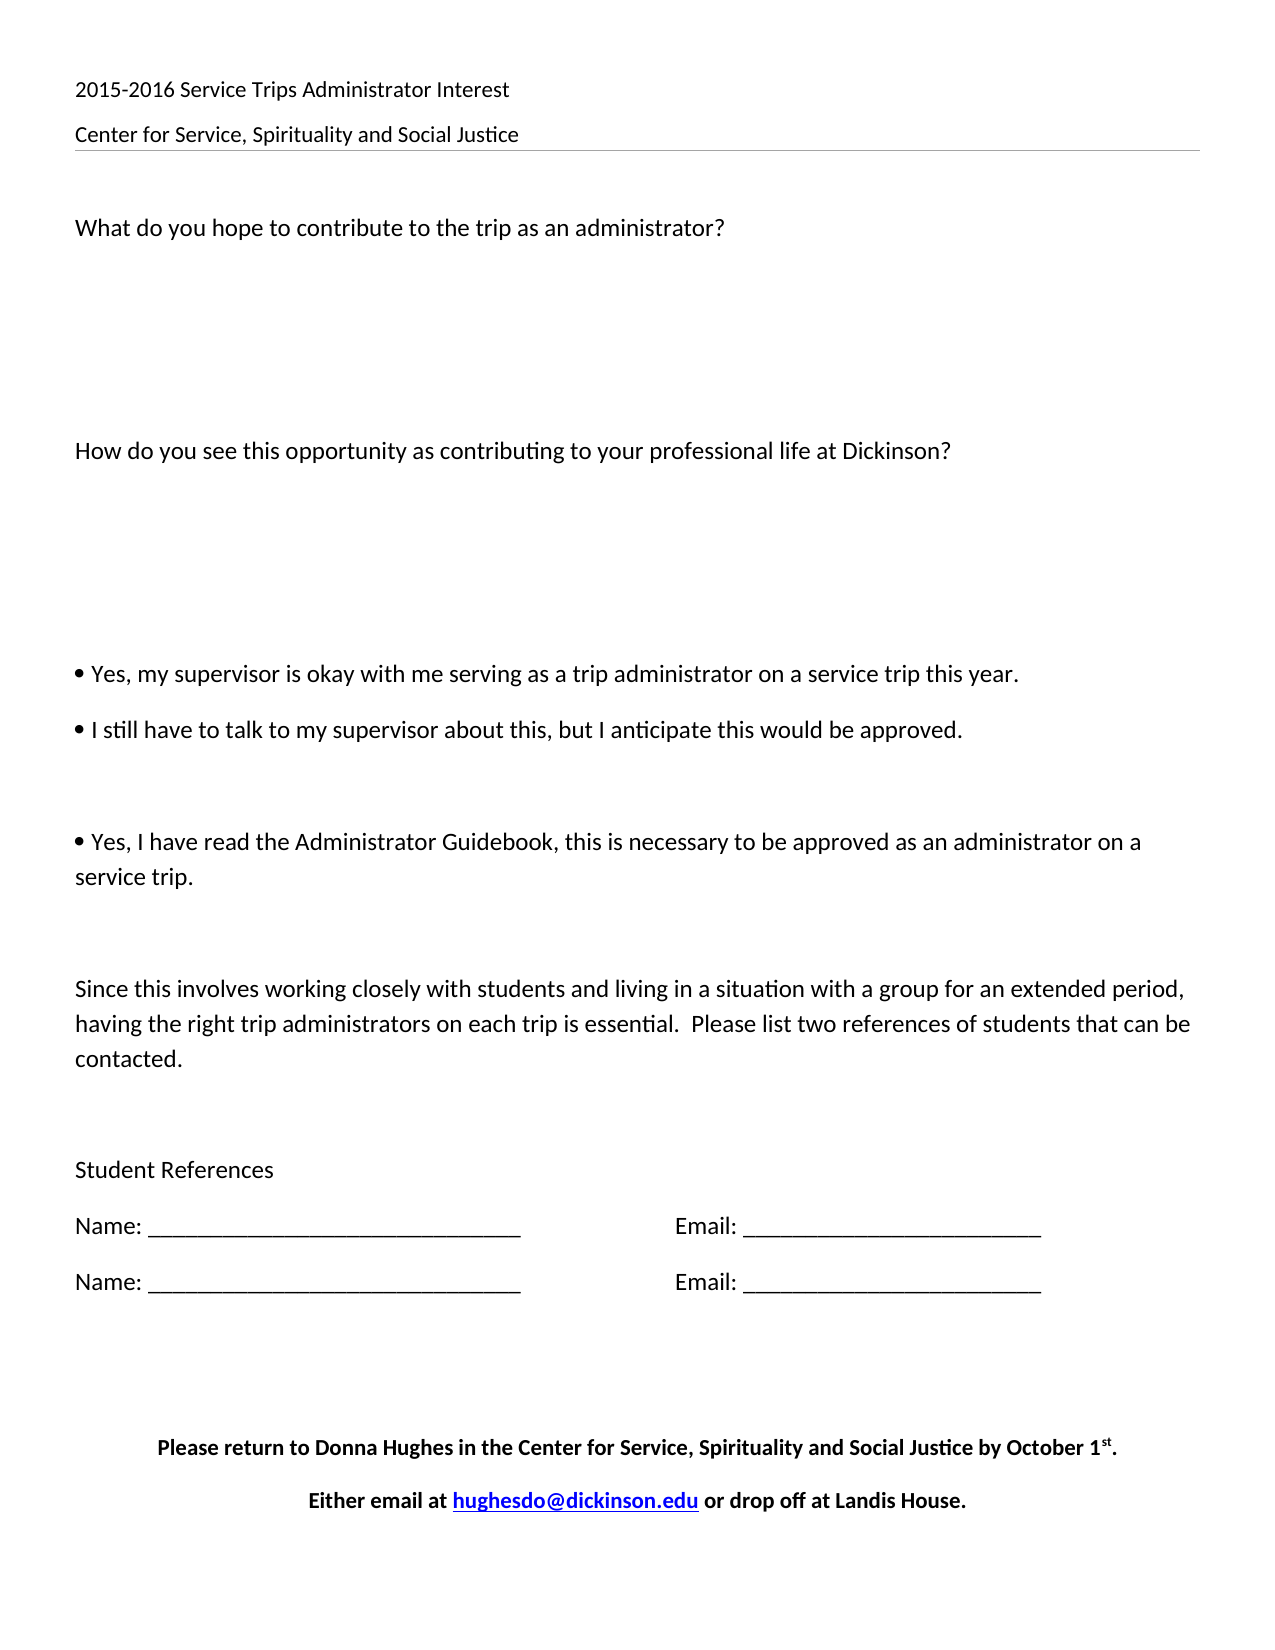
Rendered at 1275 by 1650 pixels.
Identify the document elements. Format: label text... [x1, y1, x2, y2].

text Name: ______________________________ Email: ________________________ [75, 1266, 1200, 1297]
text Please return to Donna Hughes in the Center for Service, Spirituality and Social Justice by October 1st. [75, 1433, 1200, 1462]
text How do you see this opportunity as contributing to your professional life at Dickinson? [75, 435, 1200, 466]
text Since this involves working closely with students and living in a situation with a group for an extended period, having the right trip administrators on each trip is essential. Please list two references of students that can be contacted. [75, 973, 1200, 1073]
text Yes, my supervisor is okay with me serving as a trip administrator on a service trip this year. [75, 658, 1200, 689]
text Student References [75, 1154, 1200, 1185]
text I still have to talk to my supervisor about this, but I anticipate this would be approved. [75, 714, 1200, 745]
text Either email at hughesdo@dickinson.edu or drop off at Landis House. [75, 1487, 1200, 1514]
text Name: ______________________________ Email: ________________________ [75, 1210, 1200, 1241]
text What do you hope to contribute to the trip as an administrator? [75, 212, 1200, 242]
text Yes, I have read the Administrator Guidebook, this is necessary to be approved as an administrator on a service trip. [75, 826, 1200, 892]
